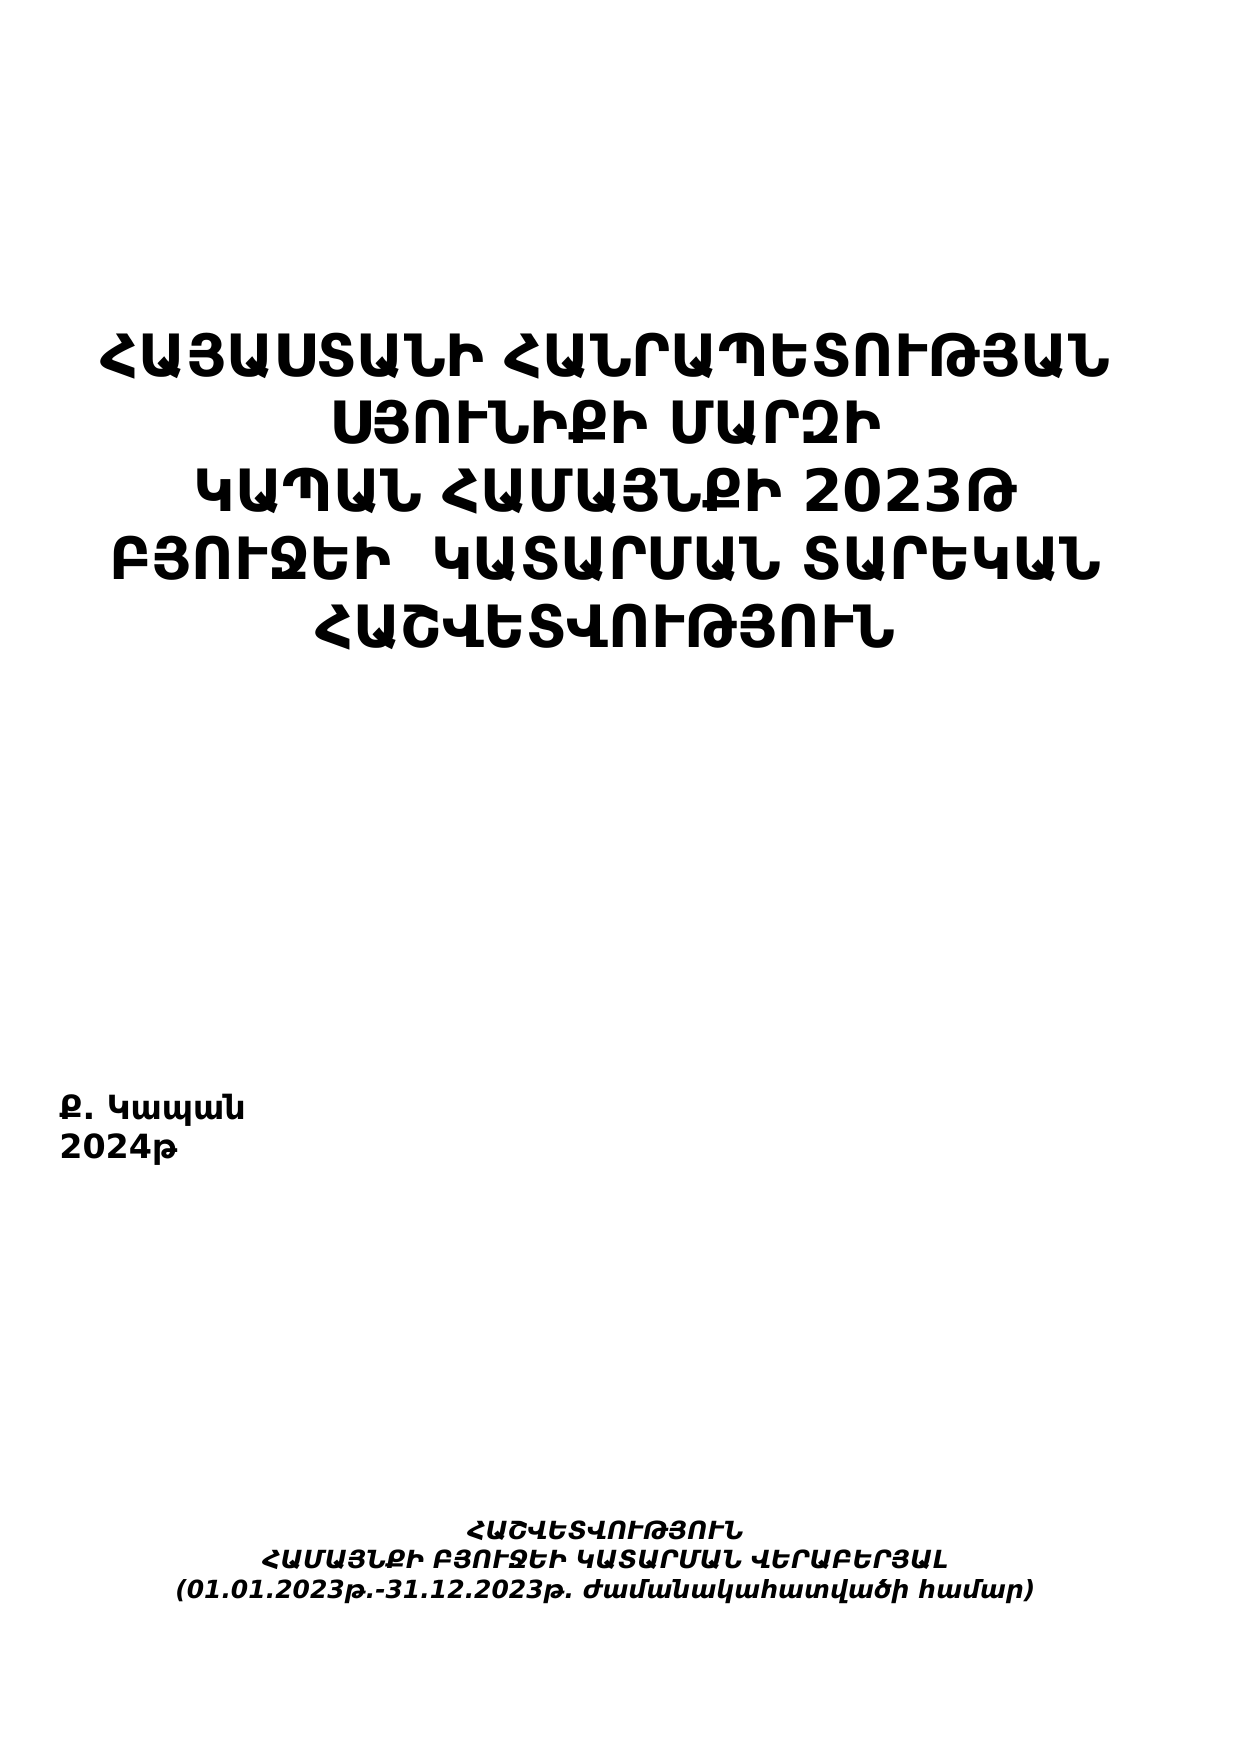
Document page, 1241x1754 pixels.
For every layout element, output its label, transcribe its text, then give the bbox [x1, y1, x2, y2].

text 2024թ [59, 1128, 1152, 1167]
text (01.01.2023թ.-31.12.2023թ. ժամանակահատվածի համար) [59, 1575, 1152, 1604]
text ՀԱՄԱՅՆՔԻ ԲՅՈՒՋԵԻ ԿԱՏԱՐՄԱՆ ՎԵՐԱԲԵՐՅԱԼ [59, 1546, 1152, 1575]
text ՀԱՇՎԵՏՎՈՒԹՅՈՒՆ [59, 1517, 1152, 1546]
text ՀԱՅԱՍՏԱՆԻ ՀԱՆՐԱՊԵՏՈՒԹՅԱՆ ՍՅՈՒՆԻՔԻ ՄԱՐԶԻ ԿԱՊԱՆ ՀԱՄԱՅՆՔԻ 2023Թ ԲՅՈՒՋԵԻ ԿԱՏԱՐՄԱՆ ՏԱՐԵԿԱՆ ՀԱՇՎԵՏՎՈՒԹՅՈՒՆ [59, 322, 1152, 661]
text Ք. Կապան [59, 1089, 1152, 1128]
